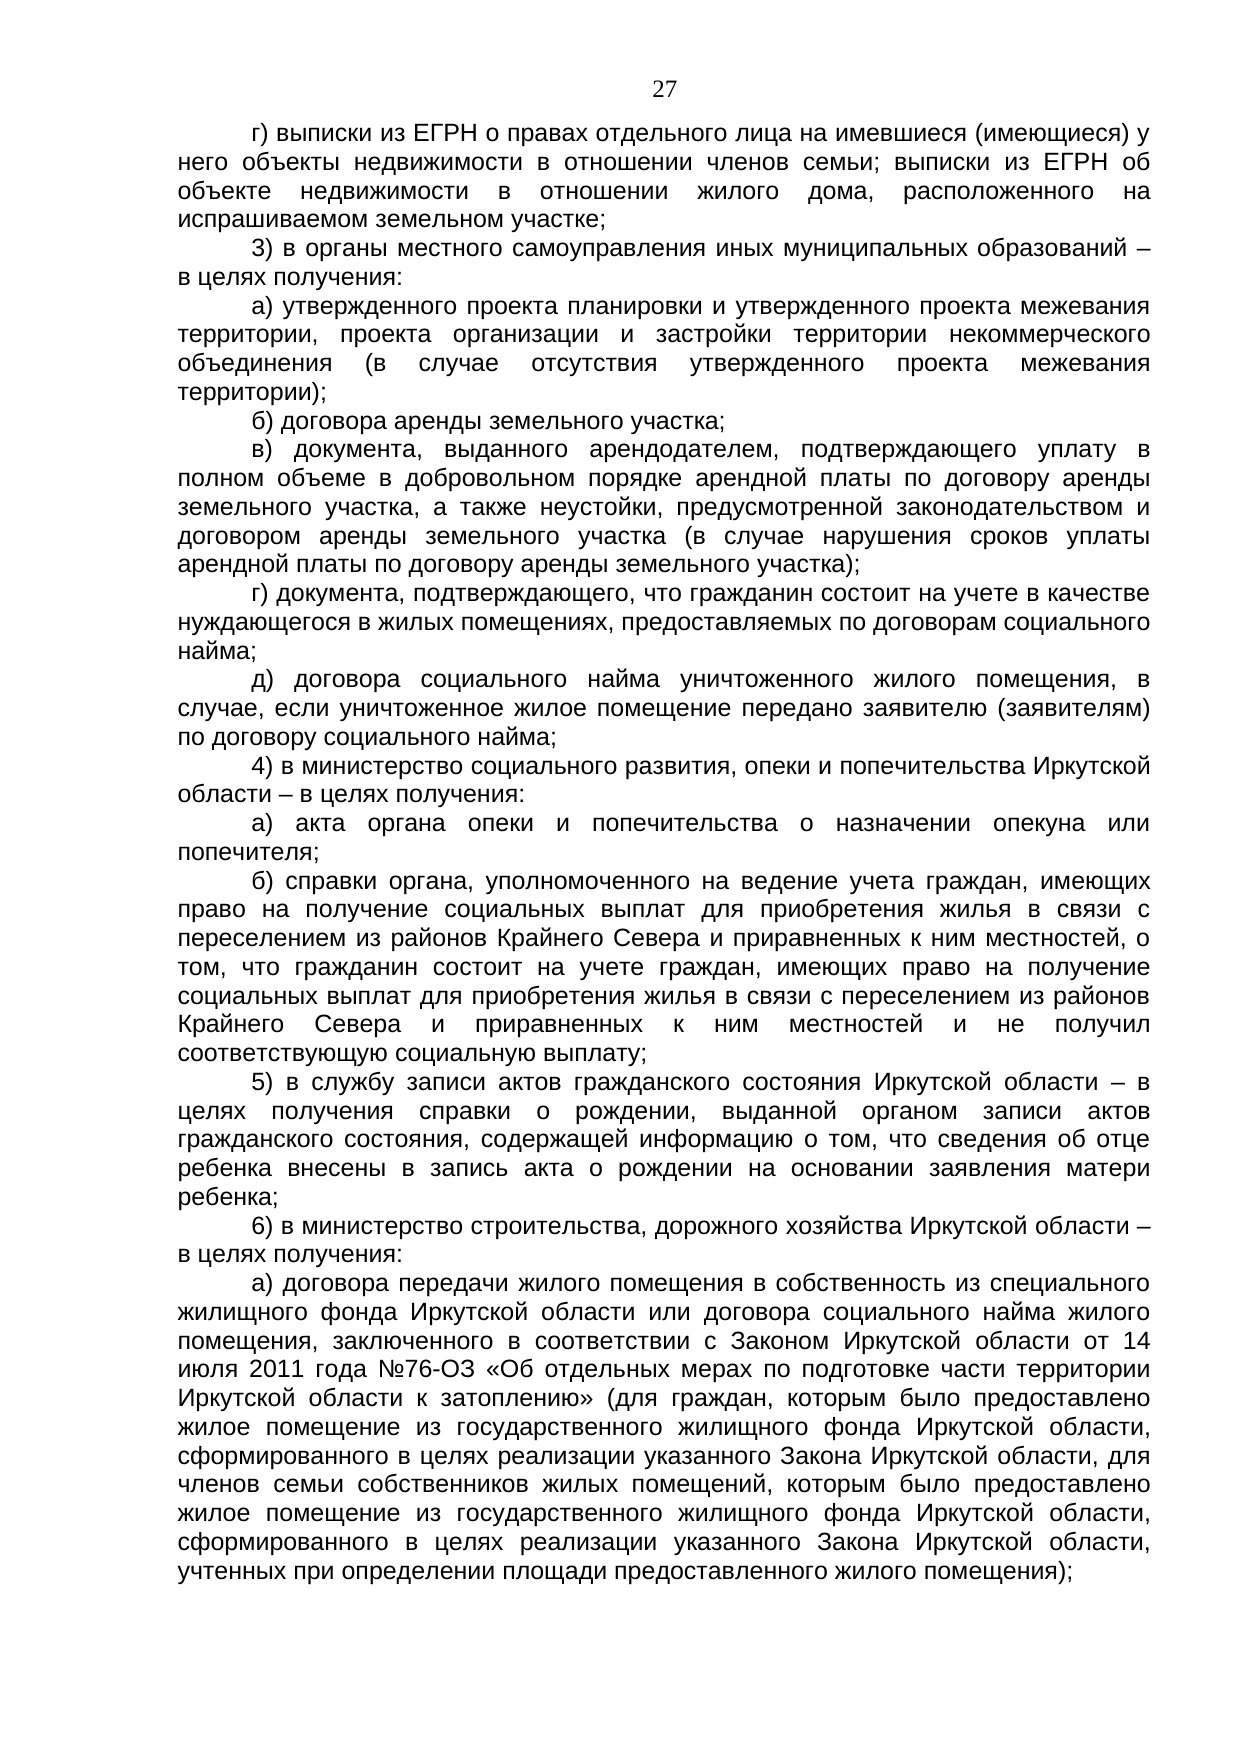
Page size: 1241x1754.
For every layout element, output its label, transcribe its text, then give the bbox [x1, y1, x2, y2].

text г) выписки из ЕГРН о правах отдельного лица на имевшиеся (имеющиеся) у него объекты недвижимости в отношении членов семьи; выписки из ЕГРН об объекте недвижимости в отношении жилого дома, расположенного на испрашиваемом земельном участке; [177, 118, 1152, 233]
text 3) в органы местного самоуправления иных муниципальных образований – в целях получения: [177, 233, 1152, 291]
text г) документа, подтверждающего, что гражданин состоит на учете в качестве нуждающегося в жилых помещениях, предоставляемых по договорам социального найма; [177, 578, 1152, 664]
text б) справки органа, уполномоченного на ведение учета граждан, имеющих право на получение социальных выплат для приобретения жилья в связи с переселением из районов Крайнего Севера и приравненных к ним местностей, о том, что гражданин состоит на учете граждан, имеющих право на получение социальных выплат для приобретения жилья в связи с переселением из районов Крайнего Севера и приравненных к ним местностей и не получил соответствующую социальную выплату; [177, 866, 1152, 1067]
text б) договора аренды земельного участка; [177, 406, 1152, 434]
text в) документа, выданного арендодателем, подтверждающего уплату в полном объеме в добровольном порядке арендной платы по договору аренды земельного участка, а также неустойки, предусмотренной законодательством и договором аренды земельного участка (в случае нарушения сроков уплаты арендной платы по договору аренды земельного участка); [177, 434, 1152, 578]
text а) договора передачи жилого помещения в собственность из специального жилищного фонда Иркутской области или договора социального найма жилого помещения, заключенного в соответствии с Законом Иркутской области от 14 июля 2011 года №76-ОЗ «Об отдельных мерах по подготовке части территории Иркутской области к затоплению» (для граждан, которым было предоставлено жилое помещение из государственного жилищного фонда Иркутской области, сформированного в целях реализации указанного Закона Иркутской области, для членов семьи собственников жилых помещений, которым было предоставлено жилое помещение из государственного жилищного фонда Иркутской области, сформированного в целях реализации указанного Закона Иркутской области, учтенных при определении площади предоставленного жилого помещения); [177, 1268, 1152, 1584]
text а) утвержденного проекта планировки и утвержденного проекта межевания территории, проекта организации и застройки территории некоммерческого объединения (в случае отсутствия утвержденного проекта межевания территории); [177, 291, 1152, 406]
text 4) в министерство социального развития, опеки и попечительства Иркутской области – в целях получения: [177, 751, 1152, 808]
text 5) в службу записи актов гражданского состояния Иркутской области – в целях получения справки о рождении, выданной органом записи актов гражданского состояния, содержащей информацию о том, что сведения об отце ребенка внесены в запись акта о рождении на основании заявления матери ребенка; [177, 1067, 1152, 1211]
text 6) в министерство строительства, дорожного хозяйства Иркутской области – в целях получения: [177, 1211, 1152, 1268]
text а) акта органа опеки и попечительства о назначении опекуна или попечителя; [177, 808, 1152, 866]
text д) договора социального найма уничтоженного жилого помещения, в случае, если уничтоженное жилое помещение передано заявителю (заявителям) по договору социального найма; [177, 664, 1152, 751]
